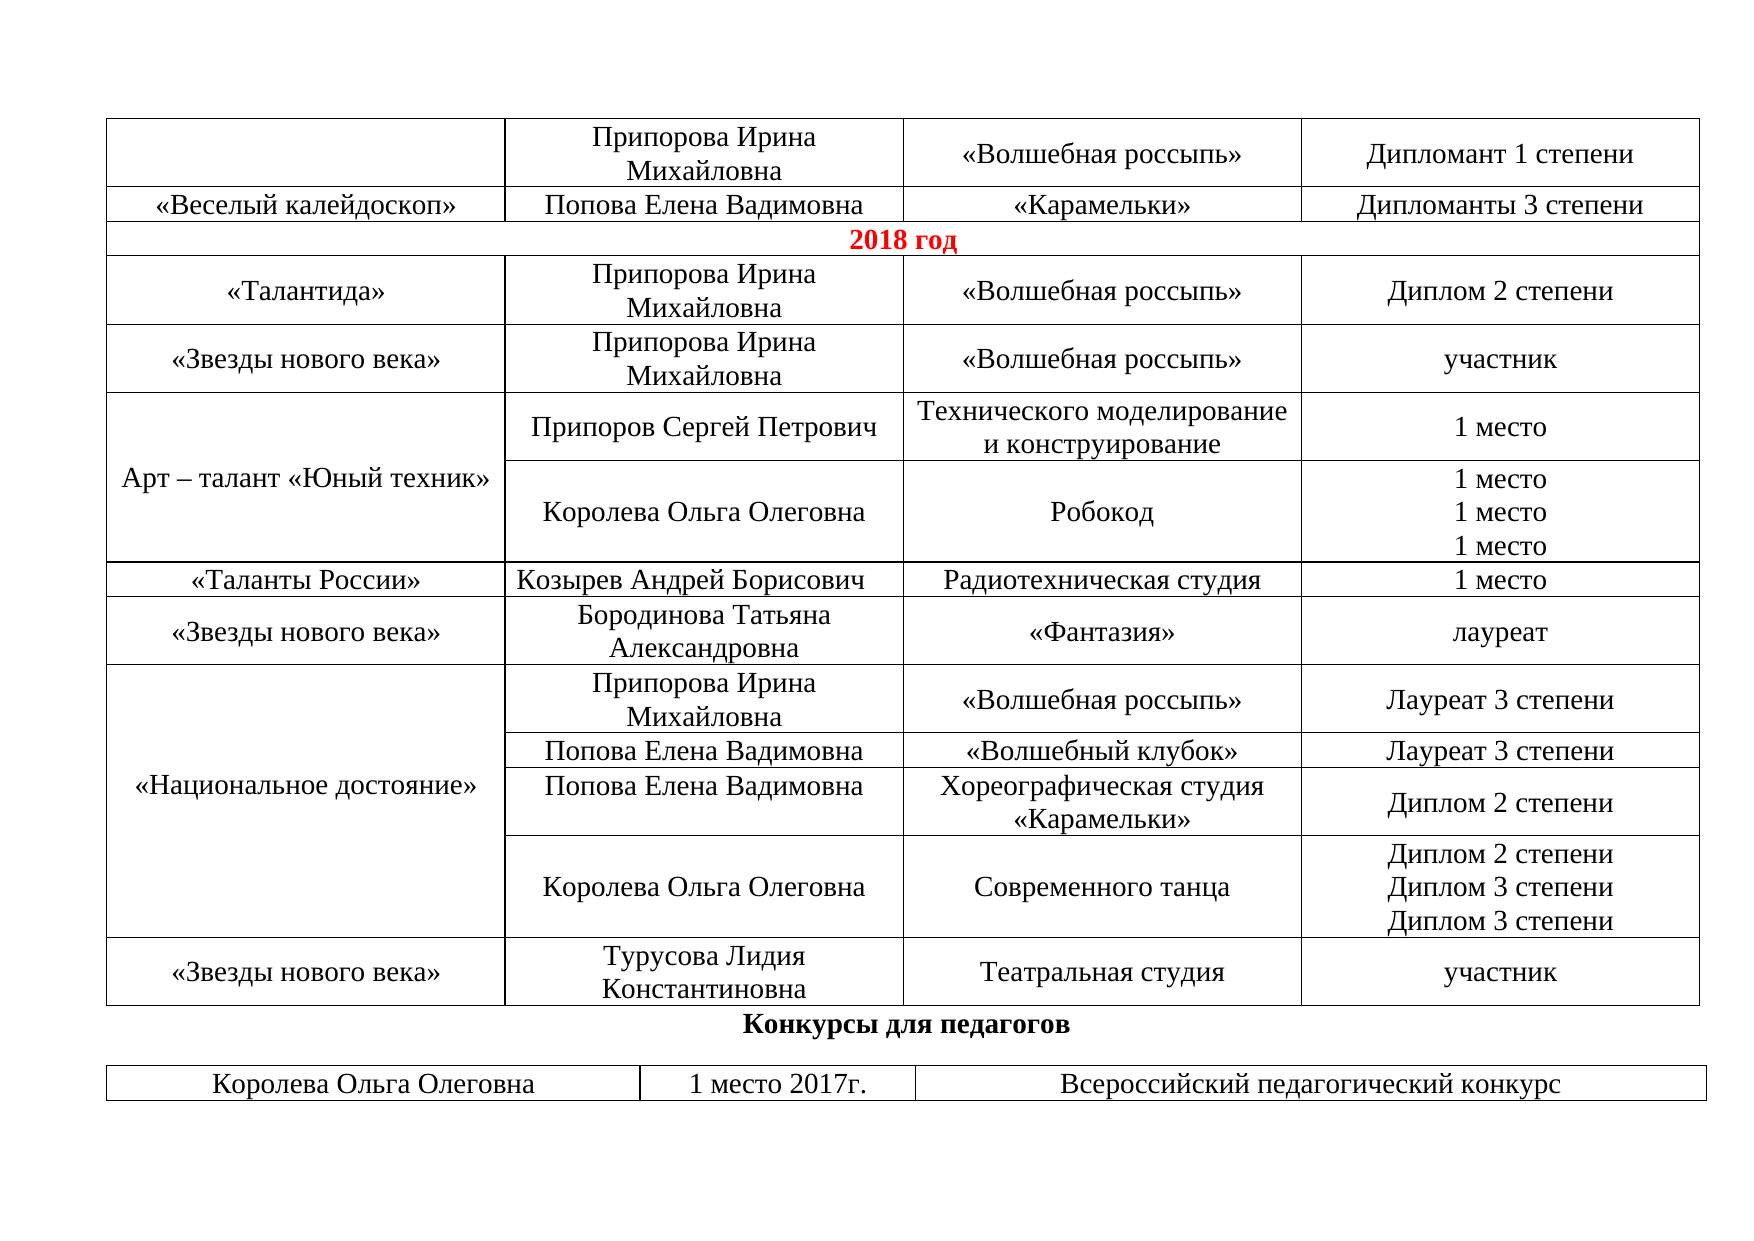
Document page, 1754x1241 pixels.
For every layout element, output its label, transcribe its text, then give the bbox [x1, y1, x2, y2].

table_cell Диплом 2 степени [1302, 256, 1699, 323]
table_cell Попова Елена Вадимовна [506, 768, 903, 835]
table_cell 1 место [1302, 393, 1699, 460]
table_cell Припорова Ирина Михайловна [506, 256, 903, 323]
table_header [916, 1066, 1706, 1100]
table_cell лауреат [1302, 597, 1699, 664]
table_cell «Звезды нового века» [107, 597, 504, 664]
table_cell Припорова Ирина Михайловна [506, 325, 903, 392]
table_cell Диплом 2 степени [1302, 768, 1699, 835]
table_cell Лауреат 3 степени [1302, 733, 1699, 767]
table_cell Дипломант 1 степени [1302, 119, 1699, 186]
table_cell Турусова Лидия Константиновна [506, 938, 903, 1005]
table_cell «Волшебная россыпь» [904, 325, 1301, 392]
table_cell «Волшебная россыпь» [904, 119, 1301, 186]
table_cell «Волшебный клубок» [904, 733, 1301, 767]
table_cell 1 место [1302, 563, 1699, 596]
table_cell «Волшебная россыпь» [904, 665, 1301, 732]
table_cell «Талантида» [107, 256, 504, 323]
table_cell Припорова Ирина Михайловна [506, 665, 903, 732]
table_cell «Национальное достояние» [107, 665, 504, 937]
table_cell Припоров Сергей Петрович [506, 393, 903, 460]
table_cell Робокод [904, 461, 1301, 561]
table_cell Попова Елена Вадимовна [506, 733, 903, 767]
table_cell Припорова Ирина Михайловна [506, 119, 903, 186]
table_cell «Звезды нового века» [107, 938, 504, 1005]
table_header 1 место 2017г. [641, 1066, 915, 1100]
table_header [107, 1066, 639, 1100]
table_cell Попова Елена Вадимовна [506, 187, 903, 221]
table_cell Козырев Андрей Борисович [506, 563, 903, 596]
table_cell Современного танца [904, 836, 1301, 937]
table_cell Диплом 2 степени Диплом 3 степени Диплом 3 степени [1302, 836, 1699, 937]
table_cell Театральная студия [904, 938, 1301, 1005]
table_cell «Звезды нового века» [107, 325, 504, 392]
table_cell 1 место 1 место 1 место [1302, 461, 1699, 561]
table_cell Технического моделирование и конструирование [904, 393, 1301, 460]
table_cell Бородинова Татьяна Александровна [506, 597, 903, 664]
table_cell «Таланты России» [107, 563, 504, 596]
table_cell Королева Ольга Олеговна [506, 461, 903, 561]
table_cell «Веселый калейдоскоп» [107, 187, 504, 221]
table_cell 2018 год [107, 222, 1699, 255]
table_cell Дипломанты 3 степени [1302, 187, 1699, 221]
table_cell «Волшебная россыпь» [904, 256, 1301, 323]
table_cell Радиотехническая студия [904, 563, 1301, 596]
table_cell Хореографическая студия «Карамельки» [904, 768, 1301, 835]
table_cell «Фантазия» [904, 597, 1301, 664]
text Конкурсы для педагогов [118, 1006, 1695, 1039]
table_cell участник [1302, 938, 1699, 1005]
table_cell Королева Ольга Олеговна [506, 836, 903, 937]
table_cell «Карамельки» [904, 187, 1301, 221]
table_cell Арт – талант «Юный техник» [107, 393, 504, 561]
table_cell Лауреат 3 степени [1302, 665, 1699, 732]
table_cell участник [1302, 325, 1699, 392]
